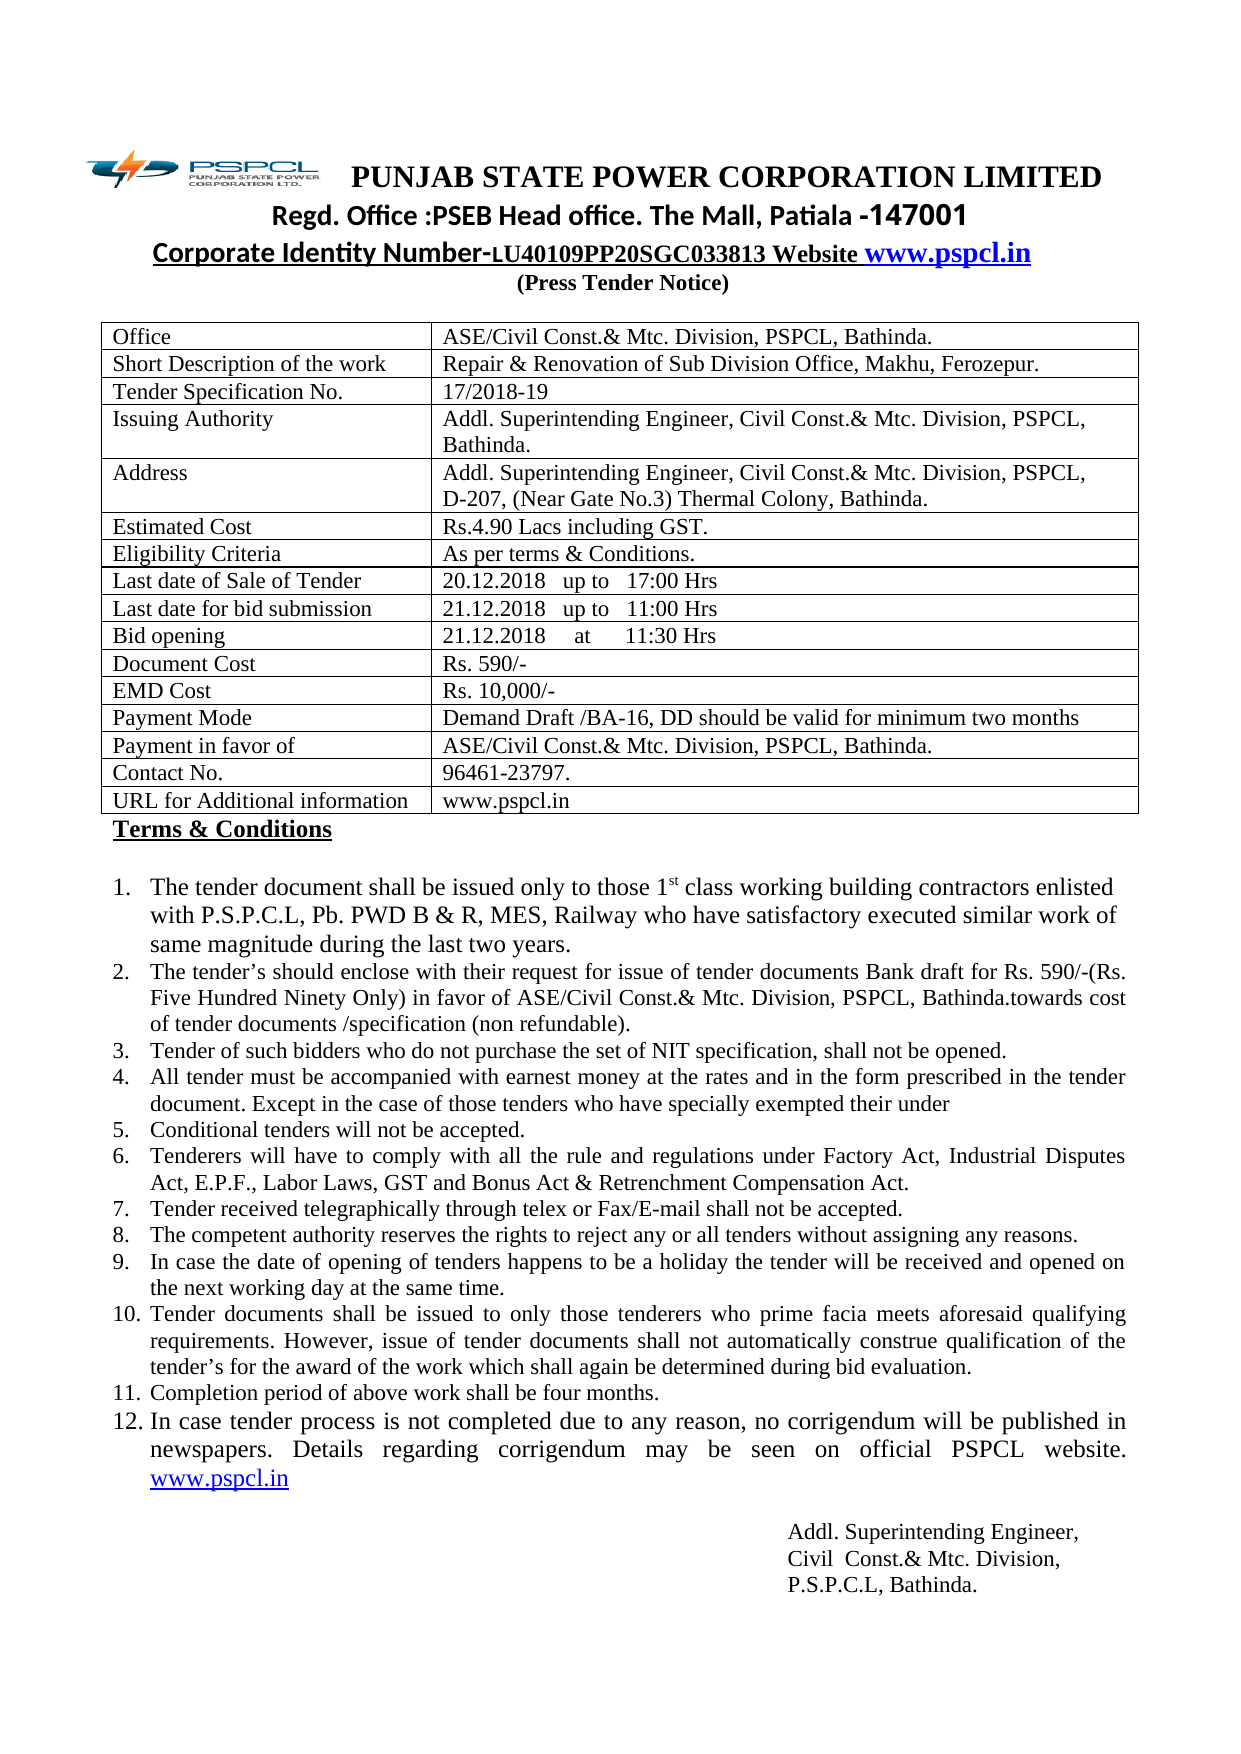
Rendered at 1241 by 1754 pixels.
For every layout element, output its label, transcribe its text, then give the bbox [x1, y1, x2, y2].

text Civil Const.& Mtc. Division, [112, 1545, 1128, 1571]
table_cell Bid opening [102, 622, 431, 649]
table_cell Last date of Sale of Tender [102, 568, 431, 594]
text (Press Tender Notice) [112, 269, 1128, 296]
table_cell As per terms & Conditions. [432, 540, 1138, 566]
table_cell Short Description of the work [102, 350, 431, 377]
table_cell 17/2018-19 [432, 378, 1138, 404]
table_cell Payment Mode [102, 705, 431, 731]
table_cell Repair & Renovation of Sub Division Office, Makhu, Ferozepur. [432, 350, 1138, 377]
picture [81, 150, 351, 188]
list In case the date of opening of tenders happens to be a holiday the tender will be received and opened on the next working day at the same time. [112, 1248, 1128, 1300]
table_cell Estimated Cost [102, 513, 431, 539]
list The competent authority reserves the rights to reject any or all tenders without assigning any reasons. [112, 1221, 1128, 1248]
list Completion period of above work shall be four months. [112, 1379, 1128, 1406]
table_cell Eligibility Criteria [102, 540, 431, 566]
table_cell Demand Draft /BA-16, DD should be valid for minimum two months [432, 705, 1138, 731]
table_cell 96461-23797. [432, 759, 1138, 786]
table_cell Rs. 590/- [432, 650, 1138, 676]
table_cell Payment in favor of [102, 732, 431, 758]
table_cell Addl. Superintending Engineer, Civil Const.& Mtc. Division, PSPCL, Bathinda. [432, 405, 1138, 458]
text Regd. Office :PSEB Head office. The Mall, Patiala -147001 [112, 194, 1128, 234]
table_cell Rs.4.90 Lacs including GST. [432, 513, 1138, 539]
table_cell 20.12.2018 up to 17:00 Hrs [432, 568, 1138, 594]
list Tenderers will have to comply with all the rule and regulations under Factory Act, Industrial Disputes Act, E.P.F., Labor Laws, GST and Bonus Act & Retrenchment Compensation Act. [112, 1142, 1128, 1195]
table_cell EMD Cost [102, 677, 431, 703]
list Tender documents shall be issued to only those tenderers who prime facia meets aforesaid qualifying requirements. However, issue of tender documents shall not automatically construe qualification of the tender’s for the award of the work which shall again be determined during bid evaluation. [112, 1300, 1128, 1379]
text P.S.P.C.L, Bathinda. [112, 1571, 1128, 1597]
table_cell Issuing Authority [102, 405, 431, 458]
list Conditional tenders will not be accepted. [112, 1116, 1128, 1142]
table_cell URL for Additional information [102, 787, 431, 813]
text Terms & Conditions [112, 814, 1128, 843]
table_cell www.pspcl.in [432, 787, 1138, 813]
table_header ASE/Civil Const.& Mtc. Division, PSPCL, Bathinda. [432, 323, 1138, 349]
table_header Office [102, 323, 431, 349]
table_cell Tender Specification No. [102, 378, 431, 404]
list All tender must be accompanied with earnest money at the rates and in the form prescribed in the tender document. Except in the case of those tenders who have specially exempted their under [112, 1063, 1128, 1116]
list The tender’s should enclose with their request for issue of tender documents Bank draft for Rs. 590/-(Rs. Five Hundred Ninety Only) in favor of ASE/Civil Const.& Mtc. Division, PSPCL, Bathinda.towards cost of tender documents /specification (non refundable). [112, 958, 1128, 1037]
list Tender received telegraphically through telex or Fax/E-mail shall not be accepted. [112, 1195, 1128, 1221]
text PUNJAB STATE POWER CORPORATION LIMITED [56, 150, 1128, 194]
table_cell ASE/Civil Const.& Mtc. Division, PSPCL, Bathinda. [432, 732, 1138, 758]
table_cell Contact No. [102, 759, 431, 786]
table_cell 21.12.2018 at 11:30 Hrs [432, 622, 1138, 649]
table_cell 21.12.2018 up to 11:00 Hrs [432, 595, 1138, 621]
table_cell Addl. Superintending Engineer, Civil Const.& Mtc. Division, PSPCL, D-207, (Near Gate No.3) Thermal Colony, Bathinda. [432, 459, 1138, 512]
table_cell Rs. 10,000/- [432, 677, 1138, 703]
list The tender document shall be issued only to those 1st class working building contractors enlisted with P.S.P.C.L, Pb. PWD B & R, MES, Railway who have satisfactory executed similar work of same magnitude during the last two years. [112, 872, 1128, 958]
table_cell Document Cost [102, 650, 431, 676]
table_cell Last date for bid submission [102, 595, 431, 621]
list In case tender process is not completed due to any reason, no corrigendum will be published in newspapers. Details regarding corrigendum may be seen on official PSPCL website. www.pspcl.in [112, 1406, 1128, 1492]
table_cell Address [102, 459, 431, 512]
list Tender of such bidders who do not purchase the set of NIT specification, shall not be opened. [112, 1037, 1128, 1063]
text Corporate Identity Number-LU40109PP20SGC033813 Website www.pspcl.in [56, 234, 1128, 269]
text Addl. Superintending Engineer, [112, 1518, 1128, 1545]
